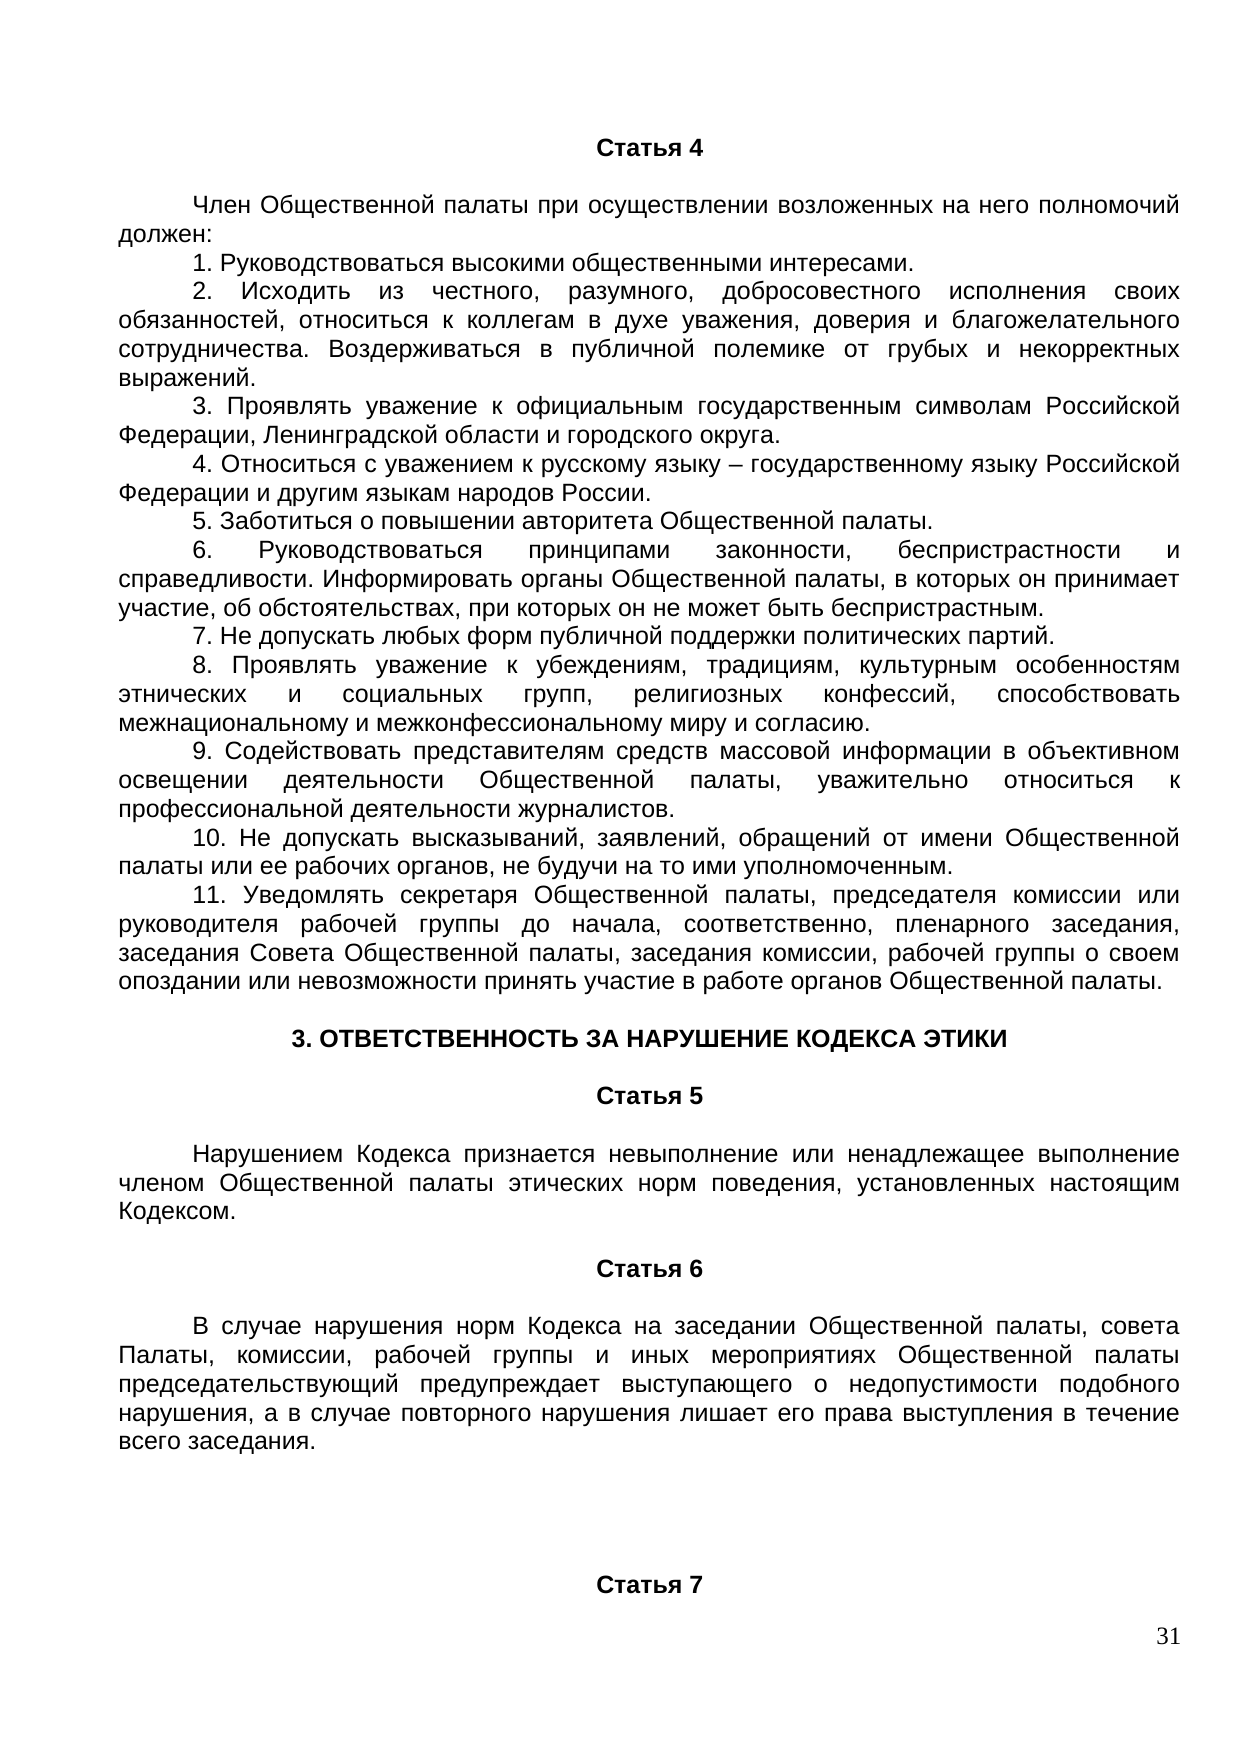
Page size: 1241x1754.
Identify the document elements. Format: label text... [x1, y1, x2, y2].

text 3. ОТВЕТСТВЕННОСТЬ ЗА НАРУШЕНИЕ КОДЕКСА ЭТИКИ [118, 1024, 1181, 1052]
text 6. Руководствоваться принципами законности, беспристрастности и справедливости. Информировать органы Общественной палаты, в которых он принимает участие, об обстоятельствах, при которых он не может быть беспристрастным. [118, 535, 1181, 621]
text 5. Заботиться о повышении авторитета Общественной палаты. [118, 506, 1181, 535]
text Статья 5 [118, 1081, 1181, 1110]
text 2. Исходить из честного, разумного, добросовестного исполнения своих обязанностей, относиться к коллегам в духе уважения, доверия и благожелательного сотрудничества. Воздерживаться в публичной полемике от грубых и некорректных выражений. [118, 276, 1181, 391]
text В случае нарушения норм Кодекса на заседании Общественной палаты, совета Палаты, комиссии, рабочей группы и иных мероприятиях Общественной палаты председательствующий предупреждает выступающего о недопустимости подобного нарушения, а в случае повторного нарушения лишает его права выступления в течение всего заседания. [118, 1311, 1181, 1455]
text 1. Руководствоваться высокими общественными интересами. [118, 247, 1181, 276]
text Нарушением Кодекса признается невыполнение или ненадлежащее выполнение членом Общественной палаты этических норм поведения, установленных настоящим Кодексом. [118, 1139, 1181, 1225]
text Статья 4 [118, 132, 1181, 161]
text 9. Содействовать представителям средств массовой информации в объективном освещении деятельности Общественной палаты, уважительно относиться к профессиональной деятельности журналистов. [118, 736, 1181, 822]
text 8. Проявлять уважение к убеждениям, традициям, культурным особенностям этнических и социальных групп, религиозных конфессий, способствовать межнациональному и межконфессиональному миру и согласию. [118, 650, 1181, 736]
text Член Общественной палаты при осуществлении возложенных на него полномочий должен: [118, 190, 1181, 247]
text 4. Относиться с уважением к русскому языку – государственному языку Российской Федерации и другим языкам народов России. [118, 449, 1181, 506]
text 11. Уведомлять секретаря Общественной палаты, председателя комиссии или руководителя рабочей группы до начала, соответственно, пленарного заседания, заседания Совета Общественной палаты, заседания комиссии, рабочей группы о своем опоздании или невозможности принять участие в работе органов Общественной палаты. [118, 880, 1181, 995]
text Статья 7 [118, 1570, 1181, 1599]
text Статья 6 [118, 1254, 1181, 1282]
text 10. Не допускать высказываний, заявлений, обращений от имени Общественной палаты или ее рабочих органов, не будучи на то ими уполномоченным. [118, 822, 1181, 880]
text 3. Проявлять уважение к официальным государственным символам Российской Федерации, Ленинградской области и городского округа. [118, 391, 1181, 449]
text 7. Не допускать любых форм публичной поддержки политических партий. [118, 621, 1181, 650]
